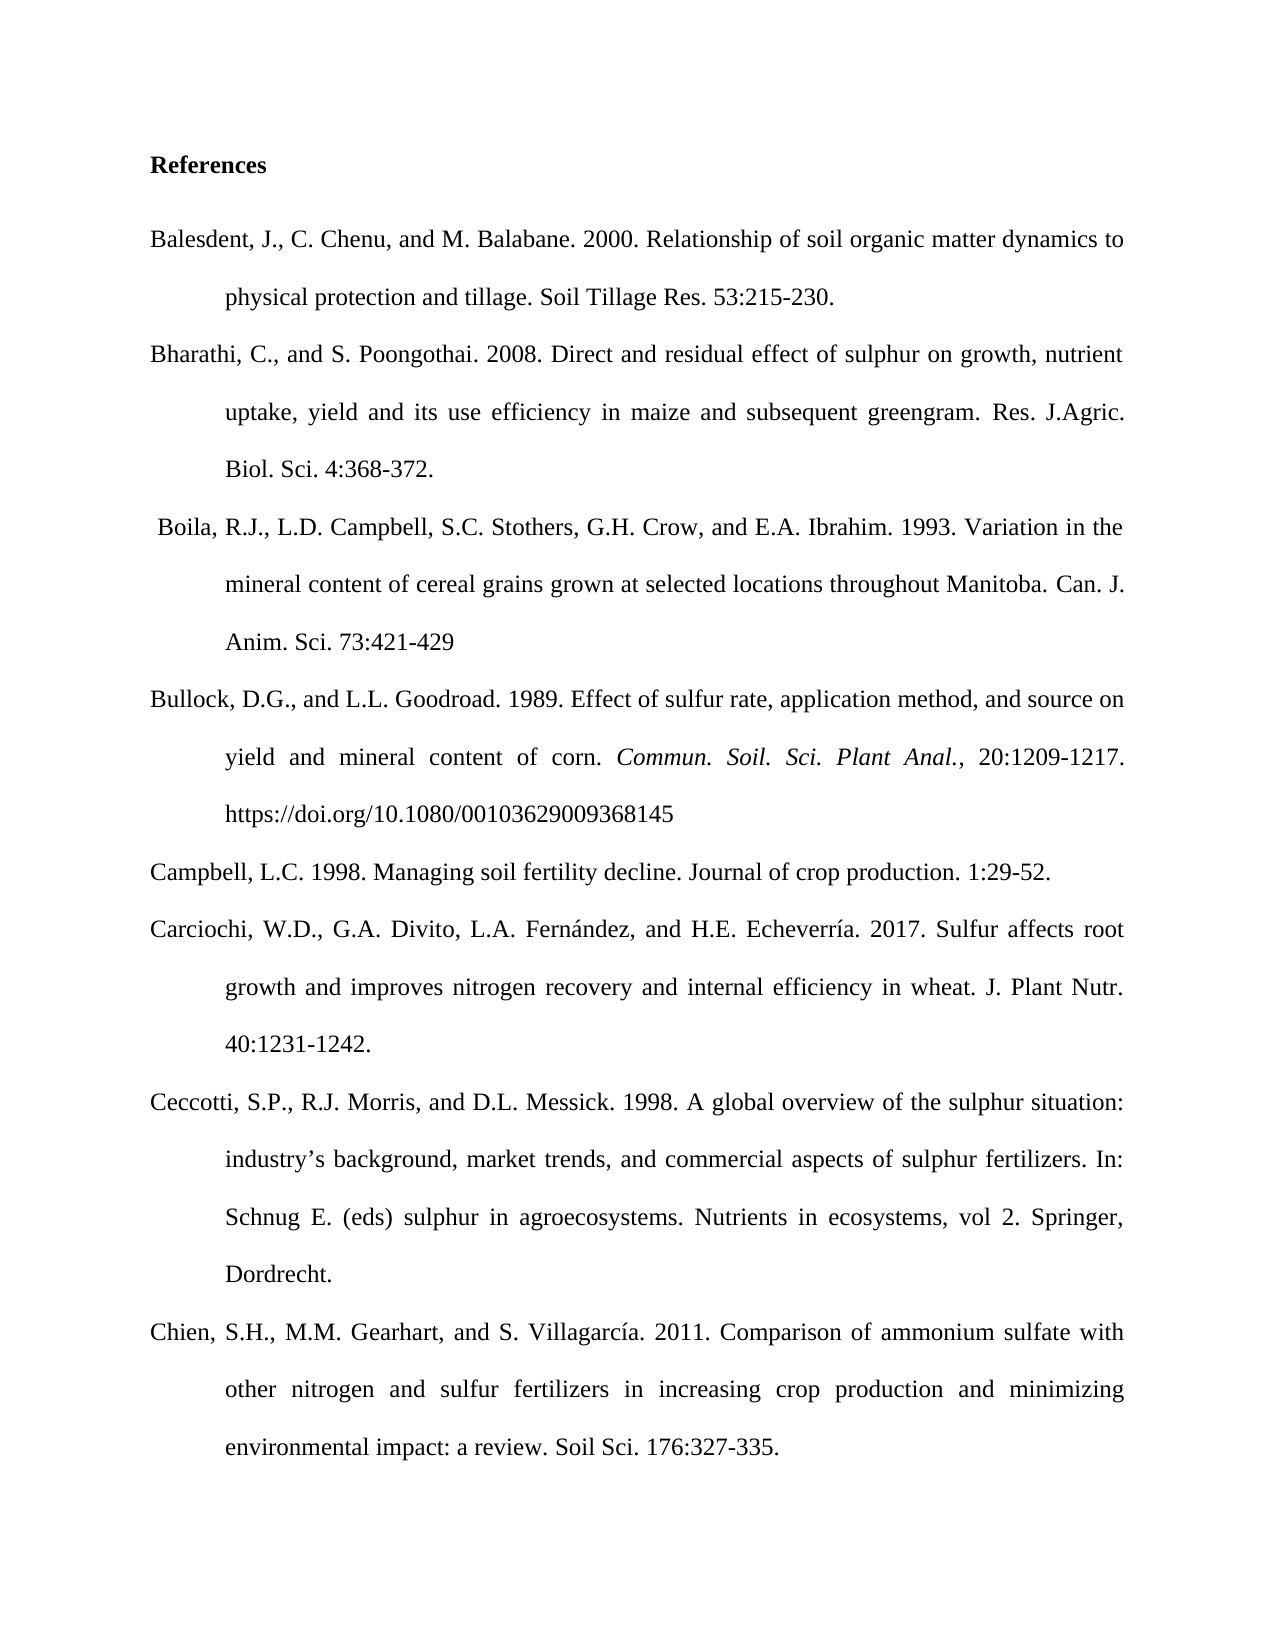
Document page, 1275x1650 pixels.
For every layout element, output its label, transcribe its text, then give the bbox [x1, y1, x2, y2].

text References [150, 150, 1125, 179]
text Ceccotti, S.P., R.J. Morris, and D.L. Messick. 1998. A global overview of the sulphur situation: industry’s background, market trends, and commercial aspects of sulphur fertilizers. In: Schnug E. (eds) sulphur in agroecosystems. Nutrients in ecosystems, vol 2. Springer, Dordrecht. [150, 1087, 1125, 1288]
text Bullock, D.G., and L.L. Goodroad. 1989. Effect of sulfur rate, application method, and source on yield and mineral content of corn. Commun. Soil. Sci. Plant Anal., 20:1209-1217. https://doi.org/10.1080/00103629009368145 [150, 684, 1125, 828]
text Chien, S.H., M.M. Gearhart, and S. Villagarcía. 2011. Comparison of ammonium sulfate with other nitrogen and sulfur fertilizers in increasing crop production and minimizing environmental impact: a review. Soil Sci. 176:327-335. [150, 1317, 1125, 1460]
text Balesdent, J., C. Chenu, and M. Balabane. 2000. Relationship of soil organic matter dynamics to physical protection and tillage. Soil Tillage Res. 53:215-230. [150, 224, 1125, 310]
text Boila, R.J., L.D. Campbell, S.C. Stothers, G.H. Crow, and E.A. Ibrahim. 1993. Variation in the mineral content of cereal grains grown at selected locations throughout Manitoba. Can. J. Anim. Sci. 73:421-429 [150, 512, 1125, 655]
text Carciochi, W.D., G.A. Divito, L.A. Fernández, and H.E. Echeverría. 2017. Sulfur affects root growth and improves nitrogen recovery and internal efficiency in wheat. J. Plant Nutr. 40:1231-1242. [150, 914, 1125, 1058]
text Campbell, L.C. 1998. Managing soil fertility decline. Journal of crop production. 1:29-52. [150, 857, 1125, 885]
text Bharathi, C., and S. Poongothai. 2008. Direct and residual effect of sulphur on growth, nutrient uptake, yield and its use efficiency in maize and subsequent greengram. Res. J.Agric. Biol. Sci. 4:368-372. [150, 339, 1125, 483]
